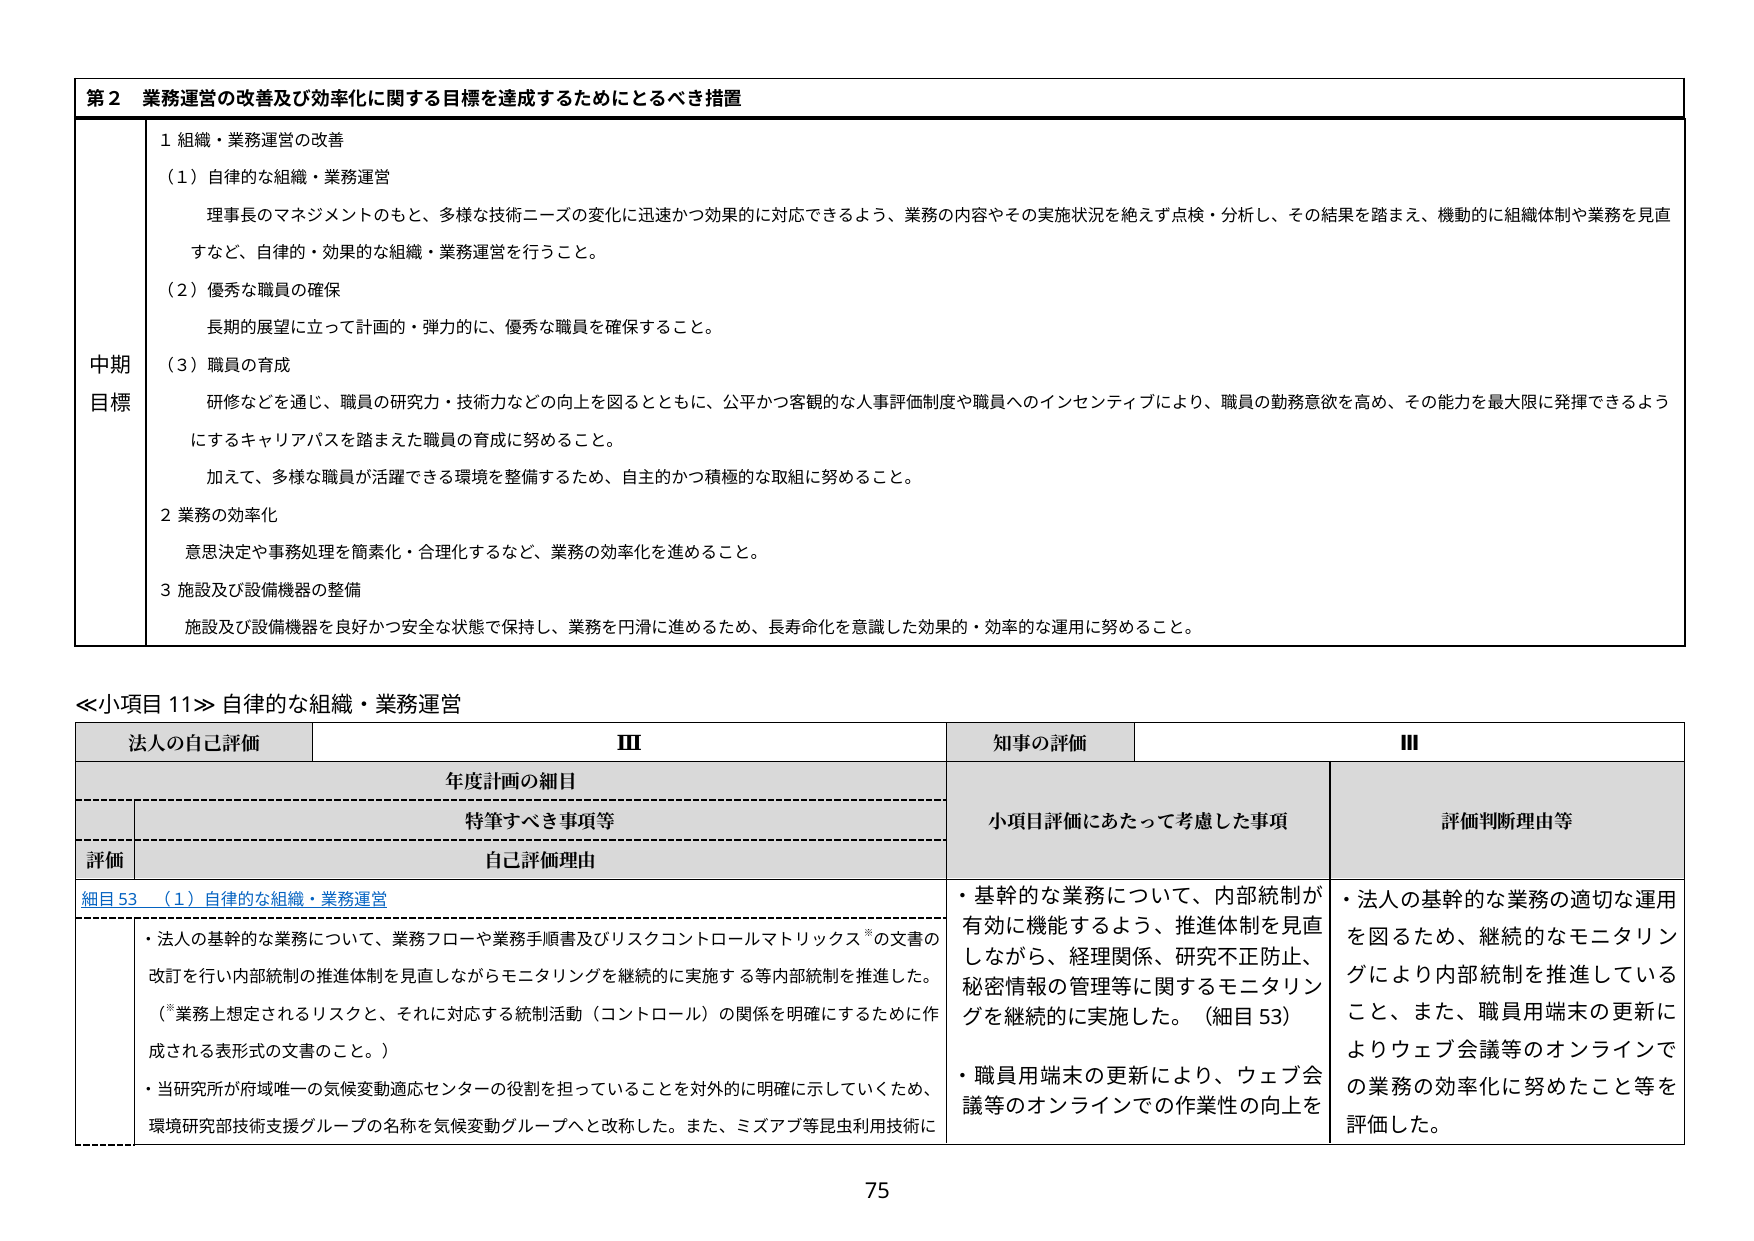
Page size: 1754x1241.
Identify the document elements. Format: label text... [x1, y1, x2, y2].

table_cell 評価 [76, 839, 134, 878]
table_cell [76, 917, 134, 1144]
table_cell 特筆すべき事項等 [135, 799, 946, 839]
table_cell 自己評価理由 [135, 839, 946, 878]
table_header Ⅲ [313, 723, 946, 761]
table_cell 小項目評価にあたって考慮した事項 [947, 762, 1329, 878]
table_header 第２ 業務運営の改善及び効率化に関する目標を達成するためにとるべき措置 [76, 79, 1683, 116]
table_header 法人の自己評価 [76, 723, 312, 761]
table_cell ・法人の基幹的な業務の適切な運用を図るため、継続的なモニタリングにより内部統制を推進していること、また、職員用端末の更新によりウェブ会議等のオンラインでの業務の効率化に努めたこと等を評価した。 ・上記より、年度計画を順調に実施していることから、自己評価の「Ⅲ」は妥当であると判断した。 [1330, 880, 1684, 1144]
table_header 知事の評価 [947, 723, 1134, 761]
table_cell ・基幹的な業務について、内部統制が有効に機能するよう、推進体制を見直しながら、経理関係、研究不正防止、秘密情報の管理等に関するモニタリングを継続的に実施した。（細目53） ・職員用端末の更新により、ウェブ会議等のオンラインでの作業性の向上を図り、業務の効率化に努めた。（細目53） [946, 880, 1330, 1144]
table_header Ⅲ [1135, 723, 1684, 761]
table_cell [135, 917, 946, 1144]
table_header 中期 目標 [76, 120, 145, 645]
table_cell 評価判断理由等 [1331, 762, 1684, 878]
table_cell 年度計画の細目 [76, 762, 946, 799]
table_cell 細目53 （１）自律的な組織・業務運営 [76, 880, 946, 917]
table_header １ 組織・業務運営の改善 （１）自律的な組織・業務運営 理事長のマネジメントのもと、多様な技術ニーズの変化に迅速かつ効果的に対応できるよう、業務の内容やその実施状況を絶えず点検・分析し、その結果を踏まえ、機動的に組織体制や業務を見直すなど、自律的・効果的な組織・業務運営を行うこと。 （２）優秀な職員の確保 長期的展望に立って計画的・弾力的に、優秀な職員を確保すること。 （３）職員の育成 研修などを通じ、職員の研究力・技術力などの向上を図るとともに、公平かつ客観的な人事評価制度や職員へのインセンティブにより、職員の勤務意欲を高め、その能力を最大限に発揮できるようにするキャリアパスを踏まえた職員の育成に努めること。 加えて、多様な職員が活躍できる環境を整備するため、自主的かつ積極的な取組に努めること。 ２ 業務の効率化 意思決定や事務処理を簡素化・合理化するなど、業務の効率化を進めること。 ３ 施設及び設備機器の整備 施設及び設備機器を良好かつ安全な状態で保持し、業務を円滑に進めるため、長寿命化を意識した効果的・効率的な運用に努めること。 [147, 120, 1684, 645]
table_cell [76, 799, 134, 839]
subtitle ≪小項目11≫ 自律的な組織・業務運営 [75, 685, 1679, 722]
